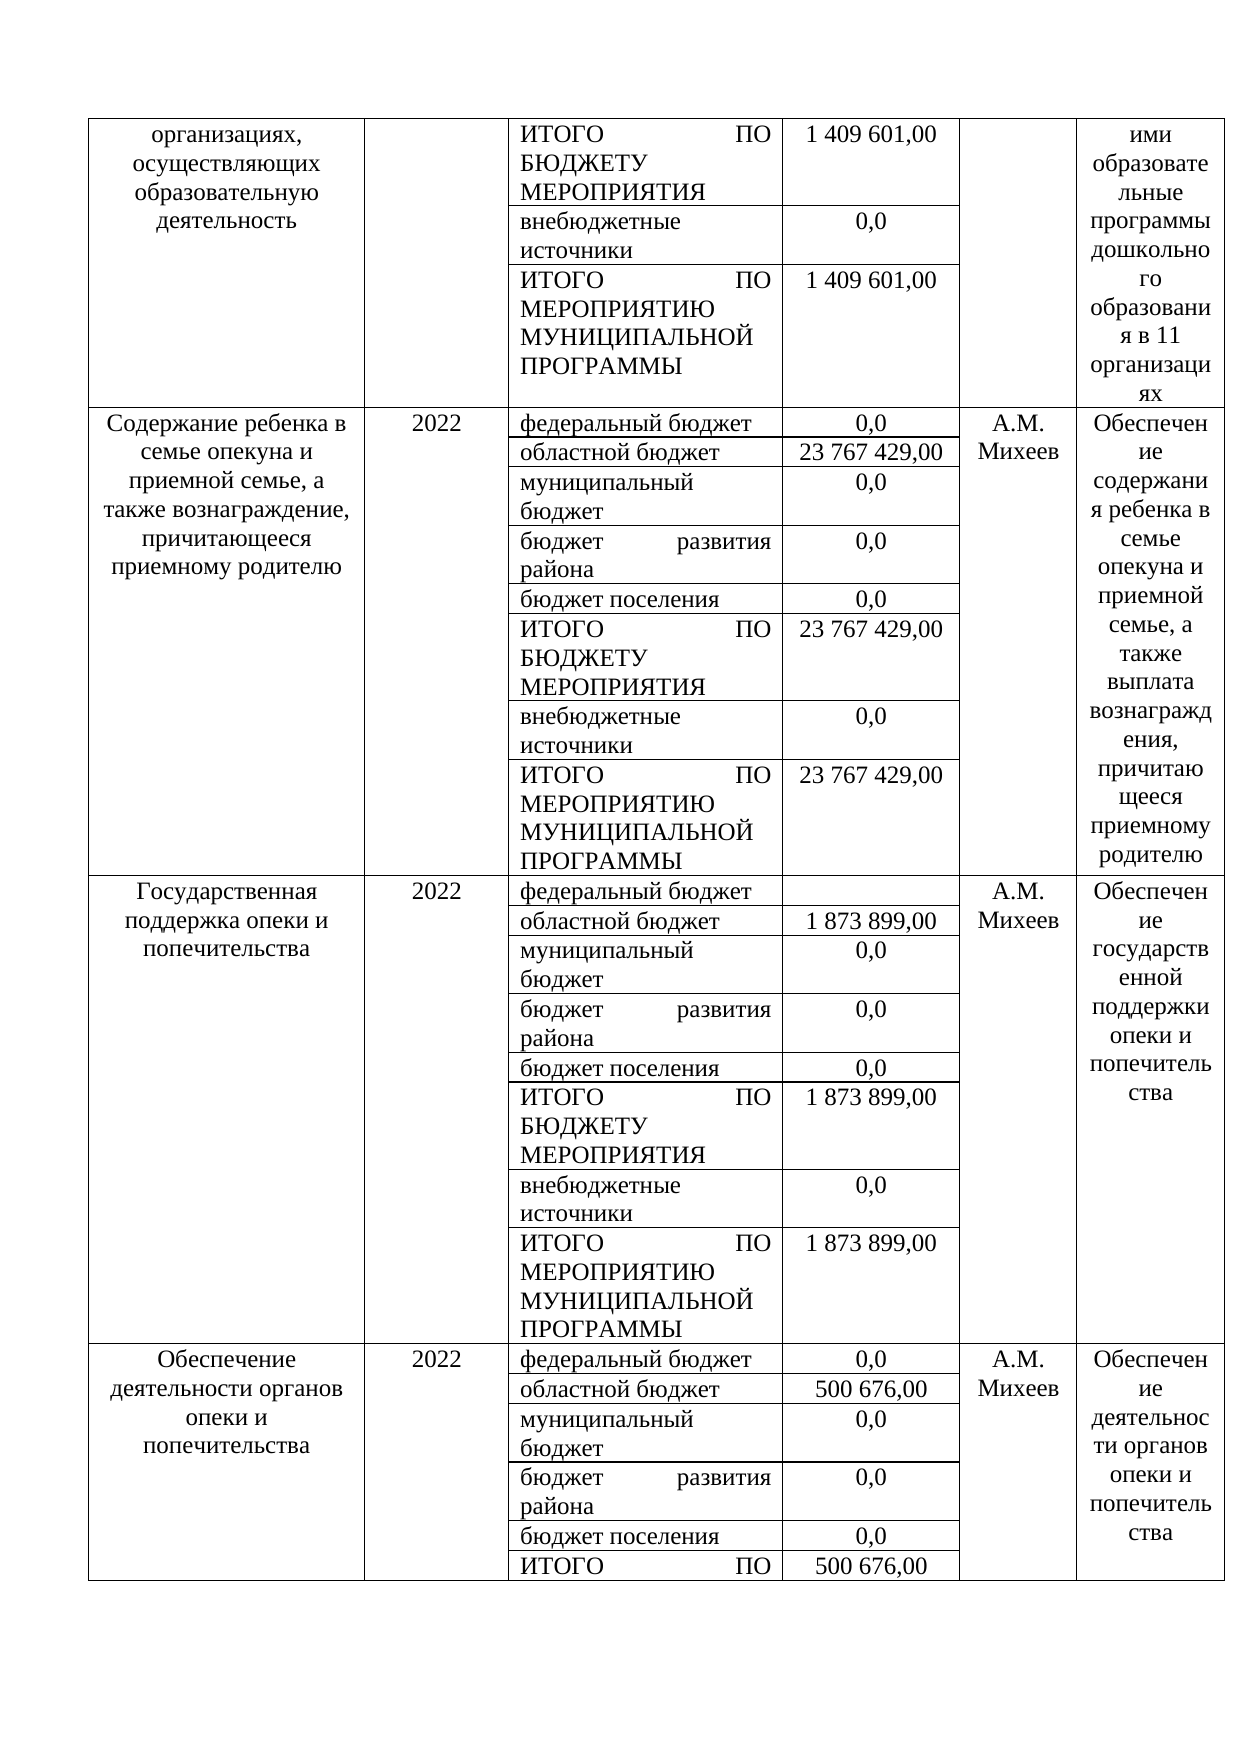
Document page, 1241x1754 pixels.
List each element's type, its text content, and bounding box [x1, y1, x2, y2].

table_cell федеральный бюджет [509, 1344, 782, 1373]
table_cell внебюджетные источники [509, 1170, 782, 1227]
table_cell 23 767 429,00 [783, 760, 959, 875]
table_cell муниципальный бюджет [509, 936, 782, 993]
table_cell федеральный бюджет [509, 408, 782, 436]
table_cell 0,0 [783, 467, 959, 525]
table_cell бюджет поселения [509, 1053, 782, 1081]
table_cell внебюджетные источники [509, 701, 782, 759]
table_cell 1 873 899,00 [783, 906, 959, 934]
table_cell 0,0 [783, 206, 959, 264]
table_cell областной бюджет [509, 1374, 782, 1403]
table_cell внебюджетные источники [509, 206, 782, 264]
table_cell Государственная поддержка опеки и попечительства [89, 876, 364, 1343]
table_cell ИТОГО ПО БЮДЖЕТУ МЕРОПРИЯТИЯ [509, 1083, 782, 1169]
table_cell муниципальный бюджет [509, 467, 782, 525]
table_cell 0,0 [783, 408, 959, 436]
table_cell федеральный бюджет [509, 876, 782, 905]
table_cell 2022 [365, 1344, 508, 1579]
table_cell бюджет развития района [509, 1463, 782, 1520]
table_cell Обеспечение деятельности органов опеки и попечительства [89, 1344, 364, 1579]
table_cell 0,0 [783, 526, 959, 583]
table_cell 1 409 601,00 [783, 265, 959, 407]
table_cell ИТОГО ПО БЮДЖЕТУ МЕРОПРИЯТИЯ [509, 119, 782, 205]
table_cell ИТОГО ПО МЕРОПРИЯТИЮ МУНИЦИПАЛЬНОЙ ПРОГРАММЫ [509, 1228, 782, 1343]
table_cell [783, 876, 959, 905]
table_cell Обеспечение деятельности органов опеки и попечительства [1077, 1344, 1224, 1579]
table_cell 2022 [365, 876, 508, 1343]
table_cell 0,0 [783, 1344, 959, 1373]
table_cell областной бюджет [509, 438, 782, 466]
table_cell 23 767 429,00 [783, 438, 959, 466]
table_cell ИТОГО ПО БЮДЖЕТУ МЕРОПРИЯТИЯ [509, 614, 782, 700]
table_cell ИТОГО ПО МЕРОПРИЯТИЮ МУНИЦИПАЛЬНОЙ ПРОГРАММЫ [509, 760, 782, 875]
table_cell А.М. Михеев [960, 1344, 1076, 1579]
table_cell Обеспечение государственной поддержки опеки и попечительства [1077, 876, 1224, 1343]
table_cell бюджет поселения [509, 1521, 782, 1550]
table_cell 500 676,00 [783, 1374, 959, 1403]
table_cell 1 873 899,00 [783, 1228, 959, 1343]
table_cell ИТОГО ПО МЕРОПРИЯТИЮ МУНИЦИПАЛЬНОЙ ПРОГРАММЫ [509, 265, 782, 407]
table_cell 0,0 [783, 1463, 959, 1520]
table_cell Обеспечение содержания ребенка в семье опекуна и приемной семье, а также выплата вознаграждения, причитающееся приемному родителю [1077, 408, 1224, 875]
table_cell А.М. Михеев [960, 876, 1076, 1343]
table_cell 23 767 429,00 [783, 614, 959, 700]
table_cell бюджет развития района [509, 994, 782, 1052]
table_cell 0,0 [783, 584, 959, 613]
table_cell бюджет развития района [509, 526, 782, 583]
table_cell 0,0 [783, 994, 959, 1052]
table_cell А.М. Михеев [960, 408, 1076, 875]
table_cell 500 676,00 [783, 1551, 959, 1579]
table_cell 0,0 [783, 701, 959, 759]
table_cell 1 409 601,00 [783, 119, 959, 205]
table_cell 0,0 [783, 1053, 959, 1081]
table_cell областной бюджет [509, 906, 782, 934]
table_cell 2022 [365, 408, 508, 875]
table_cell 1 873 899,00 [783, 1083, 959, 1169]
table_cell муниципальный бюджет [509, 1404, 782, 1461]
table_cell 0,0 [783, 936, 959, 993]
table_cell бюджет поселения [509, 584, 782, 613]
table_cell 0,0 [783, 1404, 959, 1461]
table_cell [509, 1551, 782, 1579]
table_cell 0,0 [783, 1170, 959, 1227]
table_cell Cодержание ребенка в семье опекуна и приемной семье, а также вознаграждение, причитающееся приемному родителю [89, 408, 364, 875]
table_cell 0,0 [783, 1521, 959, 1550]
